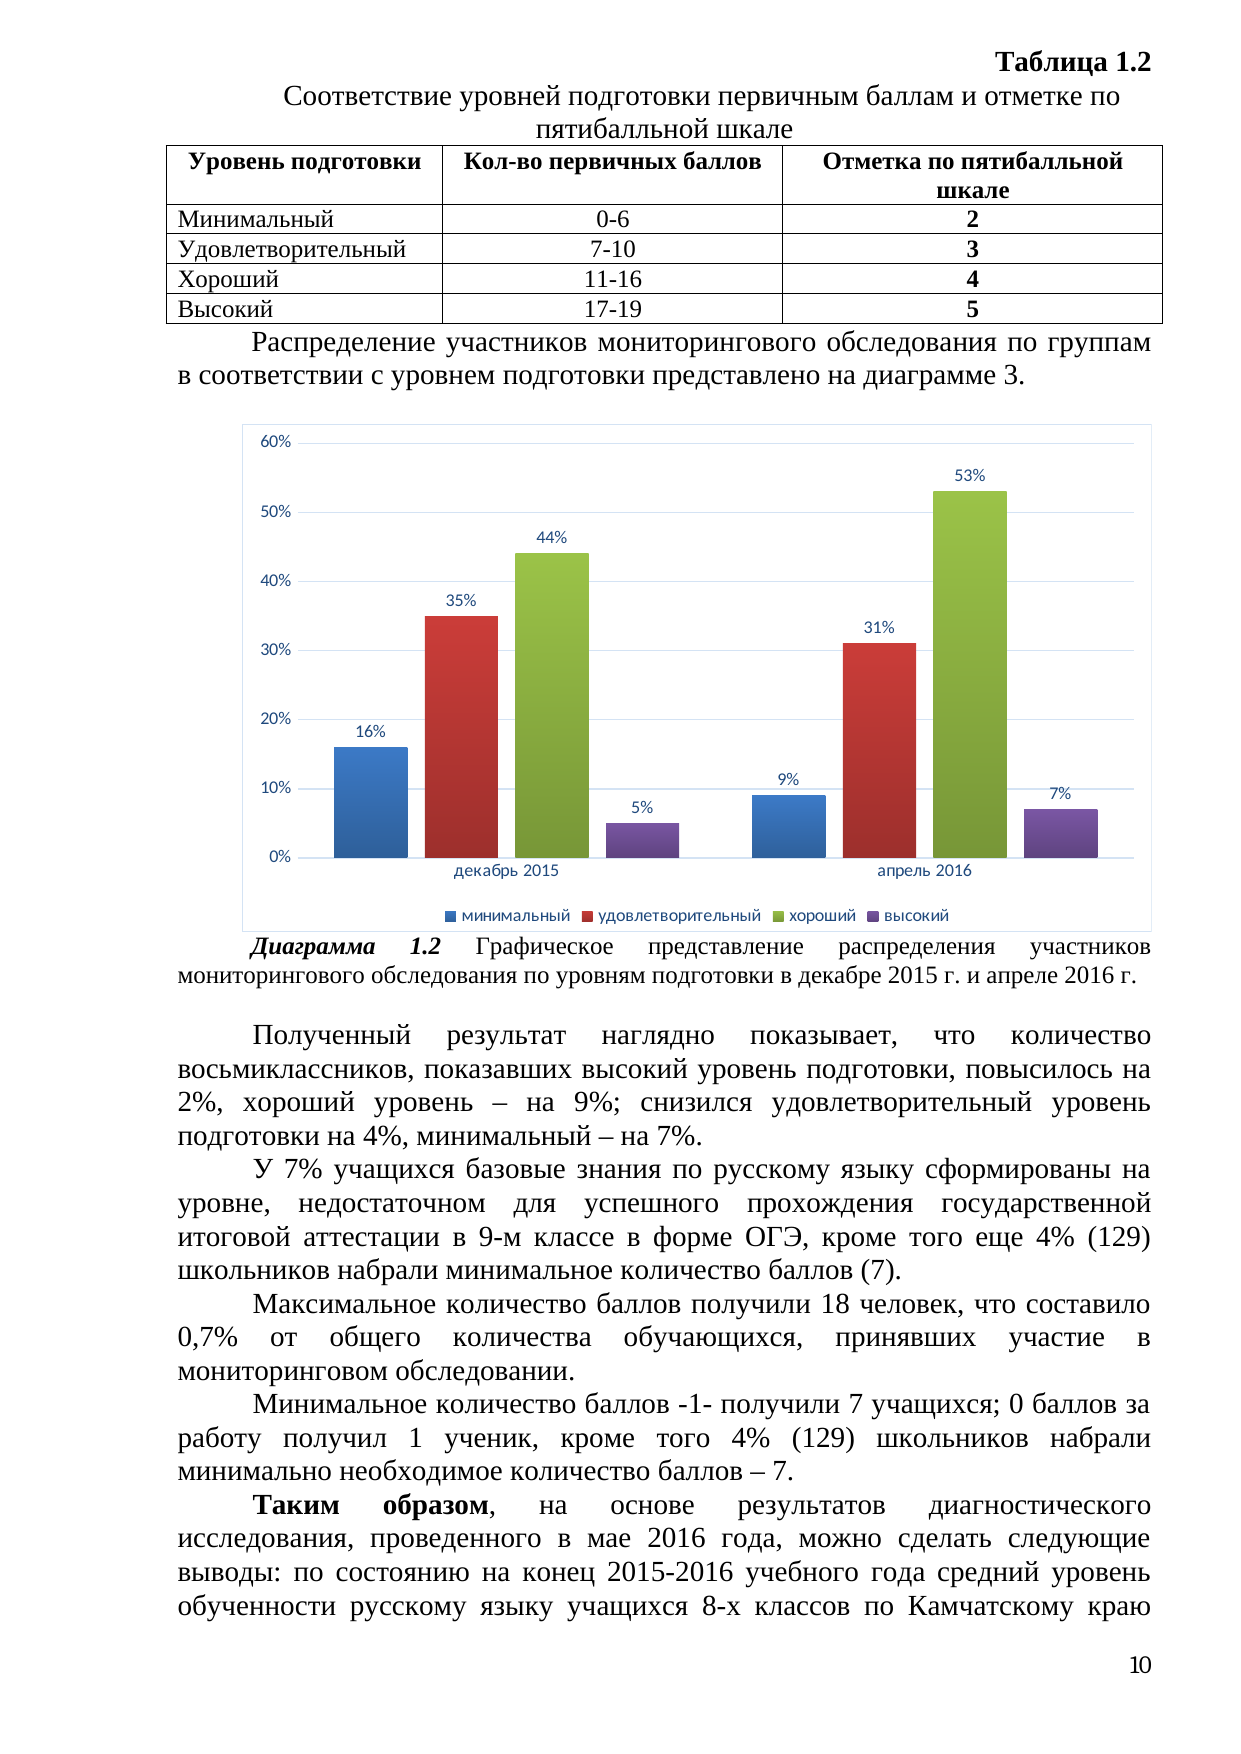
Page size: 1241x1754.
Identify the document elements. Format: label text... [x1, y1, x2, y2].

text Максимальное количество баллов получили 18 человек, что составило 0,7% от общего количества обучающихся, принявших участие в мониторинговом обследовании. [177, 1286, 1152, 1386]
table_cell 0-6 [443, 205, 782, 233]
text Соответствие уровней подготовки первичным баллам и отметке по пятибалльной шкале [177, 78, 1152, 145]
table_cell 2 [783, 205, 1162, 233]
table_header Кол-во первичных баллов [443, 146, 782, 203]
table_cell Высокий [167, 294, 442, 323]
table_cell Хороший [167, 264, 442, 293]
text Минимальное количество баллов -1- получили 7 учащихся; 0 баллов за работу получил 1 ученик, кроме того 4% (129) школьников набрали минимально необходимое количество баллов – 7. [177, 1386, 1152, 1487]
table_cell 17-19 [443, 294, 782, 323]
text Таблица 1.2 [177, 44, 1152, 78]
text Распределение участников мониторингового обследования по группам в соответствии с уровнем подготовки представлено на диаграмме 3. [177, 324, 1152, 391]
table_cell 7-10 [443, 234, 782, 263]
text У 7% учащихся базовые знания по русскому языку сформированы на уровне, недостаточном для успешного прохождения государственной итоговой аттестации в 9-м классе в форме ОГЭ, кроме того еще 4% (129) школьников набрали минимальное количество баллов (7). [177, 1152, 1152, 1286]
table_header Уровень подготовки [167, 146, 442, 203]
table_cell 4 [783, 264, 1162, 293]
table_cell 11-16 [443, 264, 782, 293]
text Диаграмма 1.2 Графическое представление распределения участников мониторингового обследования по уровням подготовки в декабре 2015 г. и апреле 2016 г. [177, 931, 1152, 989]
table_cell 5 [783, 294, 1162, 323]
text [177, 1487, 1152, 1621]
text Полученный результат наглядно показывает, что количество восьмиклассников, показавших высокий уровень подготовки, повысилось на 2%, хороший уровень – на 9%; снизился удовлетворительный уровень подготовки на 4%, минимальный – на 7%. [177, 1017, 1152, 1152]
table_cell 3 [783, 234, 1162, 263]
table_cell Минимальный [167, 205, 442, 233]
table_header Отметка по пятибалльной шкале [783, 146, 1162, 203]
table_cell Удовлетворительный [167, 234, 442, 263]
